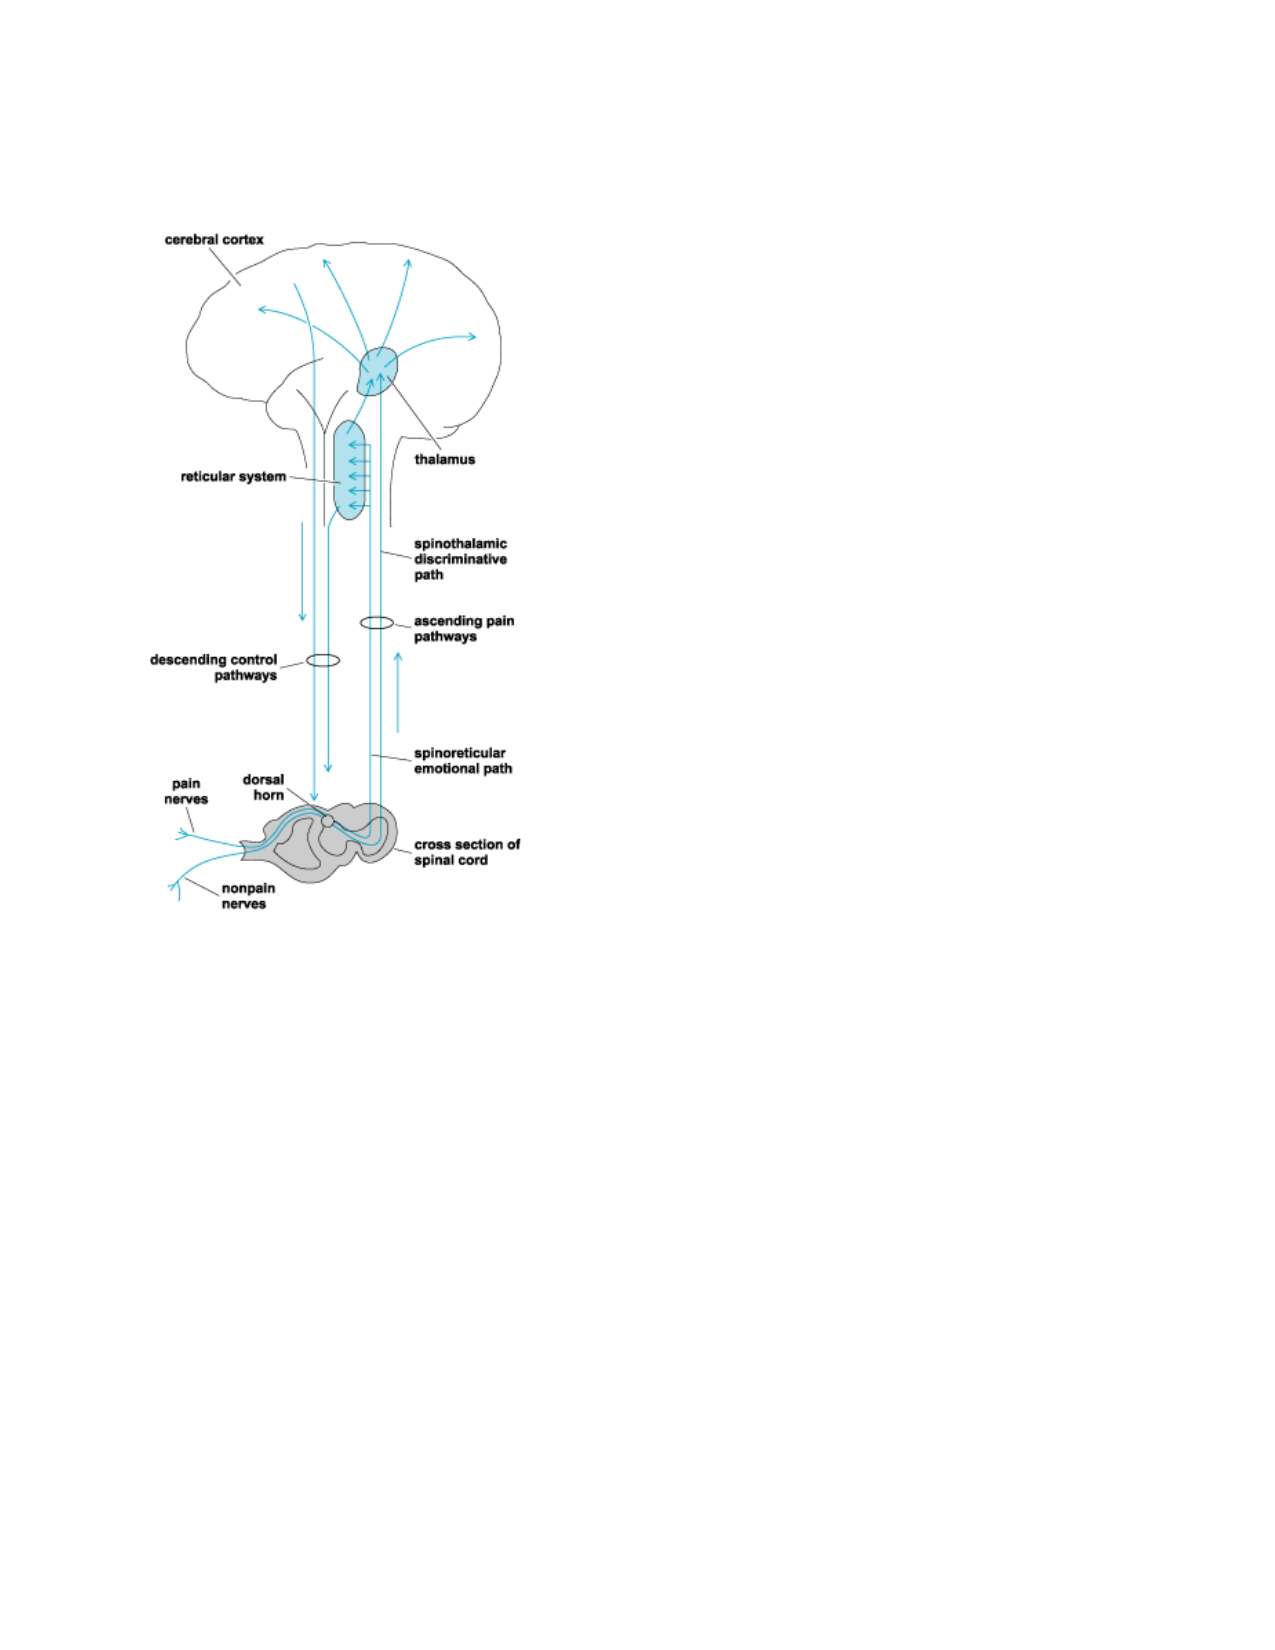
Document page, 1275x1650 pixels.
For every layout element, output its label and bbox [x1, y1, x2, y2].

picture [150, 231, 521, 912]
